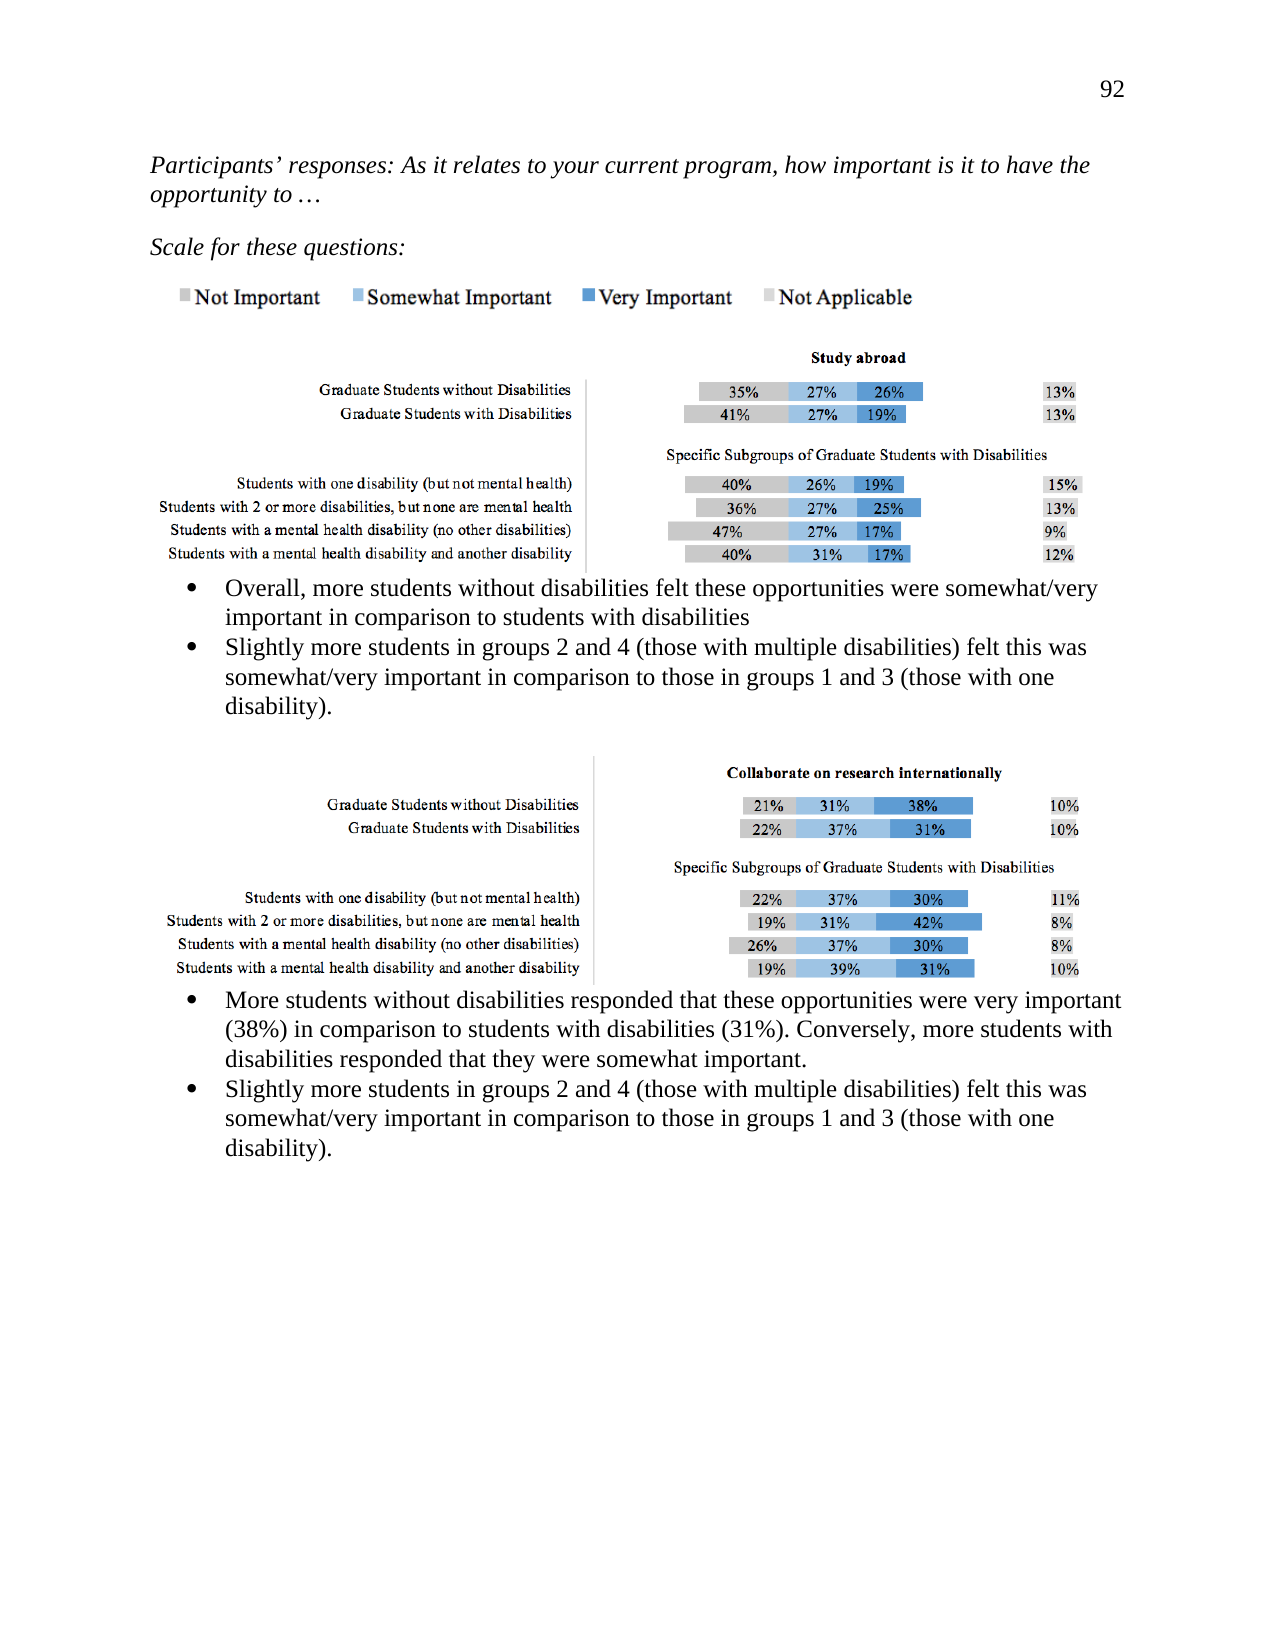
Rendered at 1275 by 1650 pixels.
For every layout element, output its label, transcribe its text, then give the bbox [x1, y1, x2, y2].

list More students without disabilities responded that these opportunities were very important (38%) in comparison to students with disabilities (31%). Conversely, more students with disabilities responded that they were somewhat important. [187, 985, 1125, 1073]
picture [150, 339, 1118, 573]
list Slightly more students in groups 2 and 4 (those with multiple disabilities) felt this was somewhat/very important in comparison to those in groups 1 and 3 (those with one disability). [187, 1074, 1125, 1162]
text Scale for these questions: [150, 232, 1125, 261]
text Participants’ responses: As it relates to your current program, how important is it to have the opportunity to … [150, 150, 1125, 207]
list Slightly more students in groups 2 and 4 (those with multiple disabilities) felt this was somewhat/very important in comparison to those in groups 1 and 3 (those with one disability). [187, 632, 1125, 720]
picture [150, 756, 1121, 985]
picture [159, 269, 933, 314]
list Overall, more students without disabilities felt these opportunities were somewhat/very important in comparison to students with disabilities [187, 573, 1125, 631]
